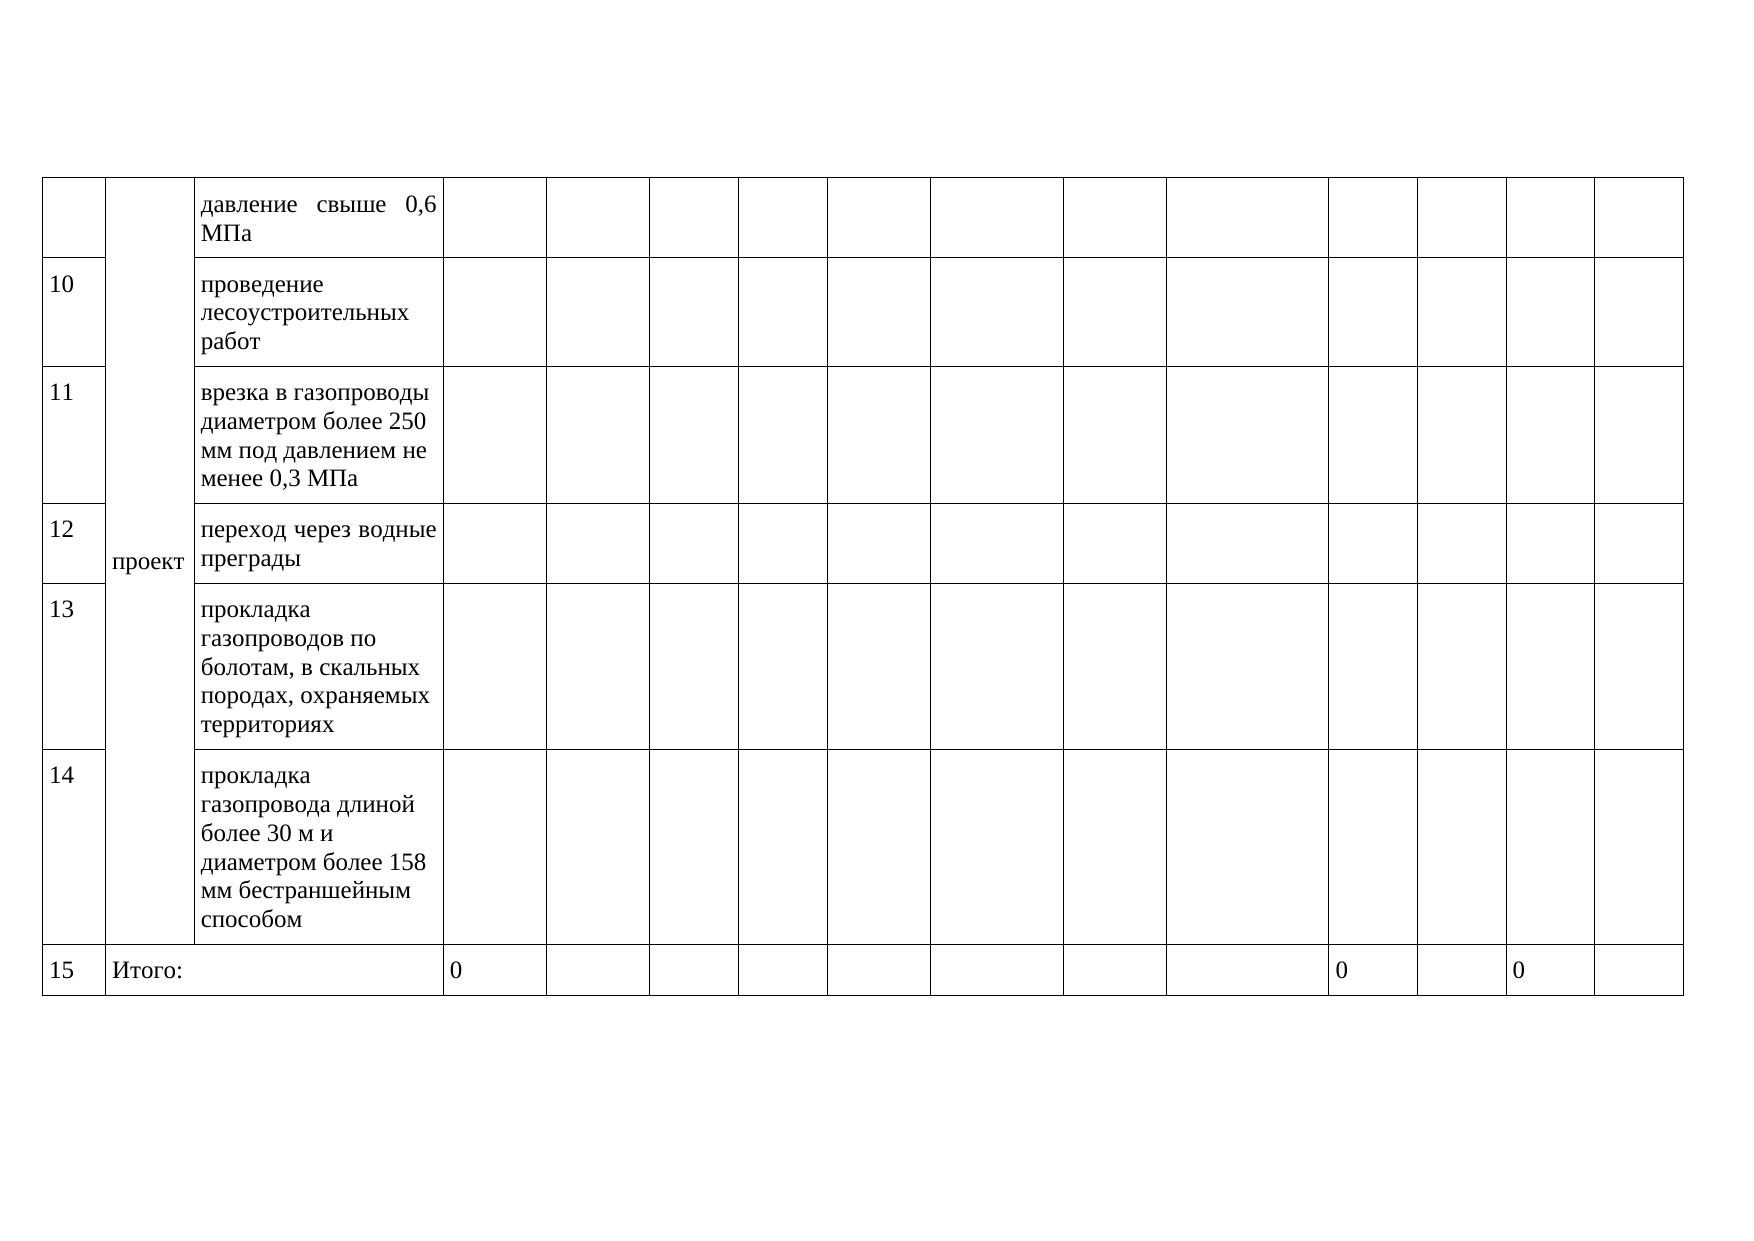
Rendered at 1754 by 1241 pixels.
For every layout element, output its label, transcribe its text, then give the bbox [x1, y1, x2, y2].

table_cell [1064, 750, 1166, 943]
table_cell [1595, 945, 1683, 994]
table_cell Итого: [106, 945, 443, 994]
table_cell [1507, 584, 1594, 749]
table_cell [547, 504, 649, 583]
table_cell [1167, 584, 1328, 749]
table_cell [1064, 367, 1166, 503]
table_cell [547, 750, 649, 943]
table_cell [828, 258, 930, 366]
table_cell [1507, 178, 1594, 257]
table_cell [739, 750, 827, 943]
table_cell [1595, 584, 1683, 749]
table_cell [1329, 504, 1417, 583]
table_cell 0 [444, 945, 546, 994]
table_cell [931, 750, 1063, 943]
table_cell [1507, 258, 1594, 366]
table_cell [739, 504, 827, 583]
table_cell [828, 945, 930, 994]
table_cell [828, 367, 930, 503]
table_cell [547, 584, 649, 749]
table_cell [1329, 178, 1417, 257]
table_cell [1418, 178, 1506, 257]
table_cell врезка в газопроводы диаметром более 250 мм под давлением не менее 0,3 МПа [195, 367, 443, 503]
table_cell 13 [43, 584, 105, 749]
table_cell [547, 945, 649, 994]
table_cell [1595, 750, 1683, 943]
table_cell [1507, 367, 1594, 503]
table_cell [1595, 178, 1683, 257]
table_cell [547, 178, 649, 257]
table_cell [1167, 750, 1328, 943]
table_cell [547, 258, 649, 366]
table_cell 14 [43, 750, 105, 943]
table_cell 10 [43, 258, 105, 366]
table_cell [1595, 367, 1683, 503]
table_cell [1595, 258, 1683, 366]
table_cell [739, 584, 827, 749]
table_cell [931, 178, 1063, 257]
table_cell [1167, 367, 1328, 503]
table_cell [547, 367, 649, 503]
table_cell [1167, 945, 1328, 994]
table_cell [1064, 178, 1166, 257]
table_cell [1595, 504, 1683, 583]
table_cell [444, 258, 546, 366]
table_cell 11 [43, 367, 105, 503]
table_cell 15 [43, 945, 105, 994]
table_cell 0 [1329, 945, 1417, 994]
table_cell [650, 258, 738, 366]
table_cell [444, 750, 546, 943]
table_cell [195, 178, 443, 257]
table_cell проведение лесоустроительных работ [195, 258, 443, 366]
table_cell [1329, 367, 1417, 503]
table_cell прокладка газопровода длиной более 30 м и диаметром более 158 мм бестраншейным способом [195, 750, 443, 943]
table_cell [1418, 258, 1506, 366]
table_cell [444, 178, 546, 257]
table_cell [1167, 258, 1328, 366]
table_cell [739, 178, 827, 257]
table_cell [828, 178, 930, 257]
table_cell [1064, 258, 1166, 366]
table_cell [1418, 367, 1506, 503]
table_cell [1064, 504, 1166, 583]
table_cell [1418, 750, 1506, 943]
table_cell [1064, 584, 1166, 749]
table_cell [444, 367, 546, 503]
table_cell [650, 945, 738, 994]
table_cell переход через водные преграды [195, 504, 443, 583]
table_cell прокладка газопроводов по болотам, в скальных породах, охраняемых территориях [195, 584, 443, 749]
table_cell [739, 367, 827, 503]
table_cell [444, 584, 546, 749]
table_cell [828, 750, 930, 943]
table_cell [1507, 504, 1594, 583]
table_cell [1329, 750, 1417, 943]
table_cell [1329, 258, 1417, 366]
table_cell [1418, 504, 1506, 583]
table_cell [931, 504, 1063, 583]
table_cell [1507, 750, 1594, 943]
table_cell [650, 178, 738, 257]
table_cell [1418, 945, 1506, 994]
table_cell [828, 584, 930, 749]
table_cell [1418, 584, 1506, 749]
table_cell 12 [43, 504, 105, 583]
table_cell [1167, 504, 1328, 583]
table_cell [931, 258, 1063, 366]
table_cell [931, 945, 1063, 994]
table_cell [650, 367, 738, 503]
table_cell [931, 584, 1063, 749]
table_cell [650, 584, 738, 749]
table_cell [739, 945, 827, 994]
table_cell [739, 258, 827, 366]
table_cell [1329, 584, 1417, 749]
table_cell [444, 504, 546, 583]
table_cell [650, 504, 738, 583]
table_cell [650, 750, 738, 943]
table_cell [106, 178, 194, 943]
table_cell 9 [43, 178, 105, 257]
table_cell [931, 367, 1063, 503]
table_cell 0 [1507, 945, 1594, 994]
table_cell [828, 504, 930, 583]
table_cell [1167, 178, 1328, 257]
table_cell [1064, 945, 1166, 994]
